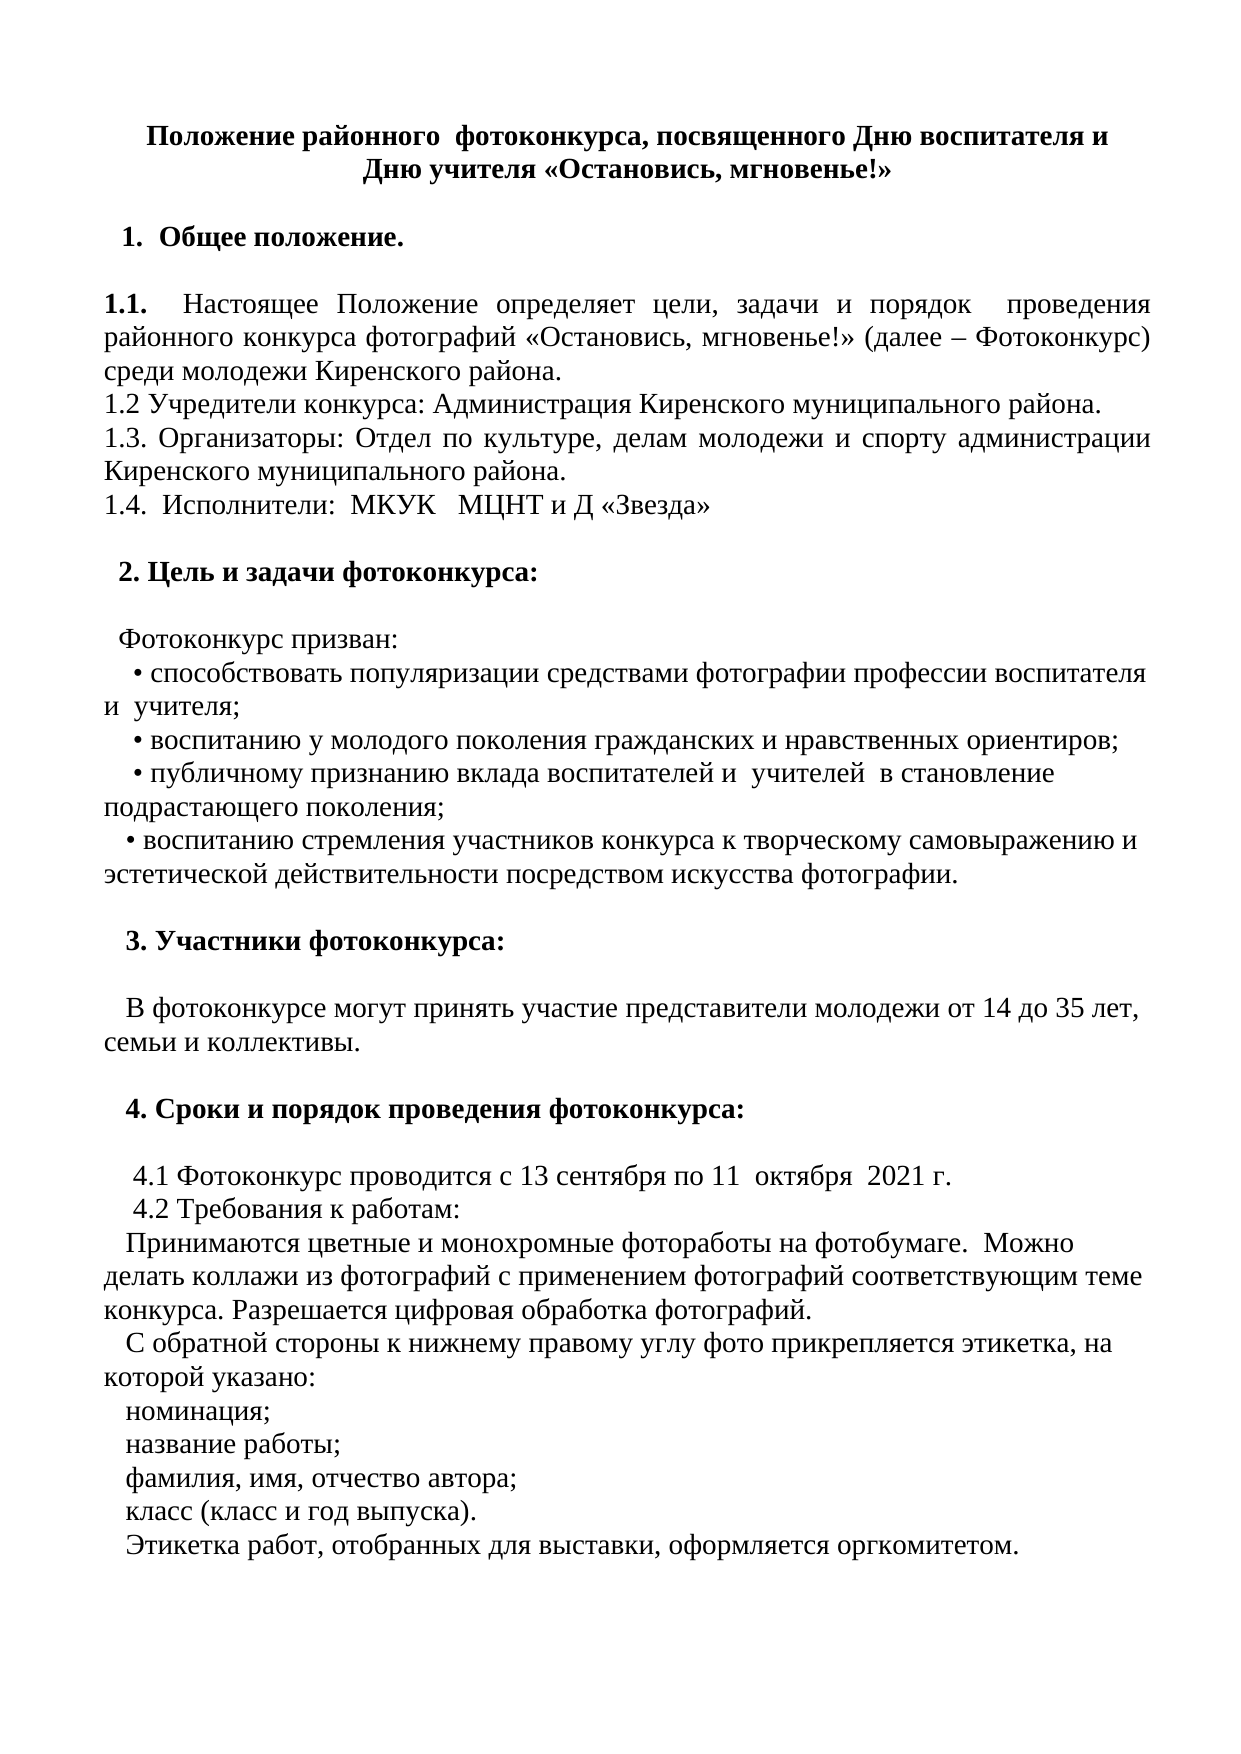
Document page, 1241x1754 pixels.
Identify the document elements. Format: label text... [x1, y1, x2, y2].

text 4.1 Фотоконкурс проводится с 13 сентября по 11 октября 2021 г. 4.2 Требования к работам: Принимаются цветные и монохромные фотоработы на фотобумаге. Можно делать коллажи из фотографий с применением фотографий соответствующим теме конкурса. Разрешается цифровая обработка фотографий. С обратной стороны к нижнему правому углу фото прикрепляется этикетка, на которой указано: номинация; название работы; фамилия, имя, отчество автора; класс (класс и год выпуска). Этикетка работ, отобранных для выставки, оформляется оргкомитетом. [103, 1124, 1152, 1560]
text 1.1. Настоящее Положение определяет цели, задачи и порядок проведения районного конкурса фотографий «Остановись, мгновенье!» (далее – Фотоконкурс) среди молодежи Киренского района. [103, 252, 1152, 386]
text 1.3. Организаторы: Отдел по культуре, делам молодежи и спорту администрации Киренского муниципального района. [103, 420, 1152, 487]
text 1.4. Исполнители: МКУК МЦНТ и Д «Звезда» [103, 487, 1152, 521]
text 2. Цель и задачи фотоконкурса: [103, 521, 1152, 588]
text Положение районного фотоконкурса, посвященного Дню воспитателя и Дню учителя «Остановись, мгновенье!» [103, 118, 1152, 185]
text Фотоконкурс призван: • способствовать популяризации средствами фотографии профессии воспитателя и учителя; • воспитанию у молодого поколения гражданских и нравственных ориентиров; • публичному признанию вклада воспитателей и учителей в становление подрастающего поколения; • воспитанию стремления участников конкурса к творческому самовыражению и эстетической действительности посредством искусства фотографии. 3. Участники фотоконкурса: [103, 588, 1152, 957]
text В фотоконкурсе могут принять участие представители молодежи от 14 до 35 лет, семьи и коллективы. [103, 957, 1152, 1057]
text 4. Сроки и порядок проведения фотоконкурса: [103, 1057, 1152, 1124]
list Общее положение. [121, 219, 1152, 252]
text 1.2 Учредители конкурса: Администрация Киренского муниципального района. [103, 386, 1152, 420]
